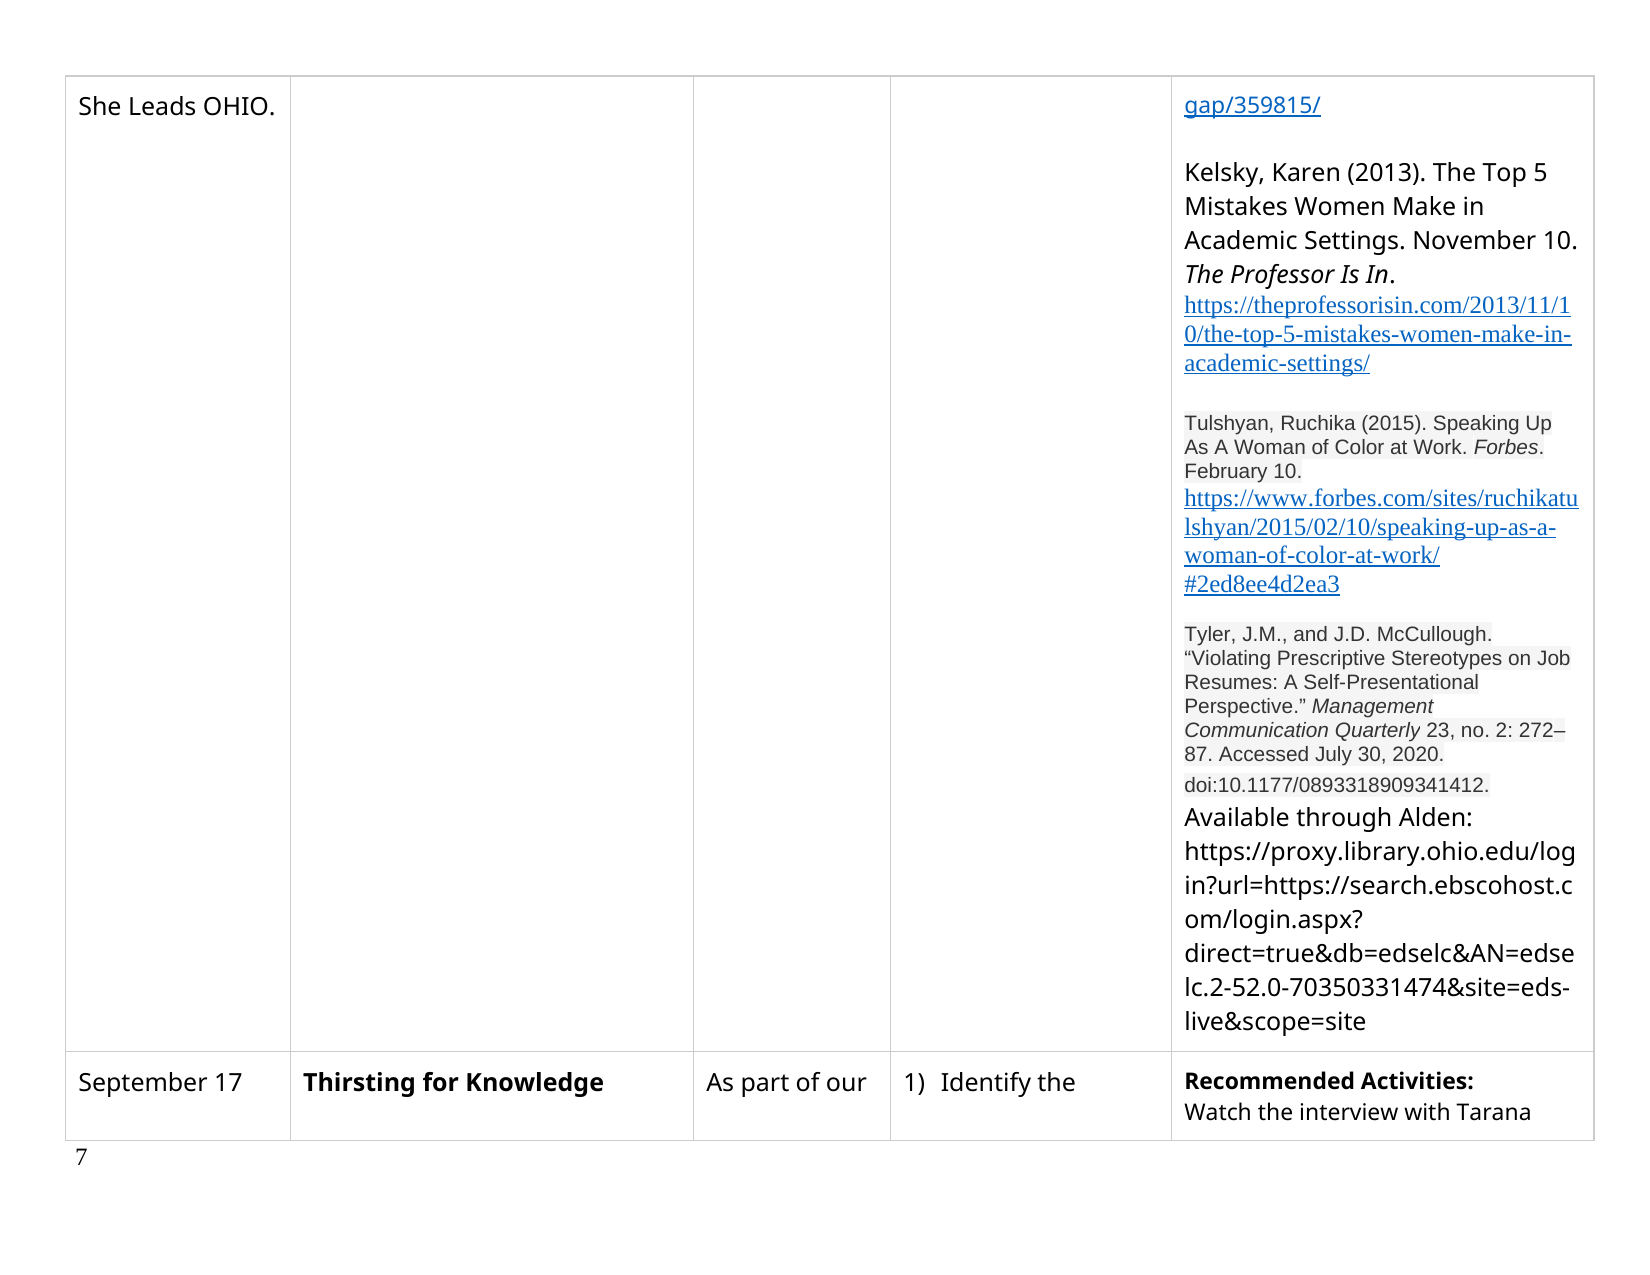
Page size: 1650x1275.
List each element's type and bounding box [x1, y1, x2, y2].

table_cell [891, 77, 1171, 1051]
table_cell [694, 1052, 890, 1139]
table_cell [891, 1052, 1171, 1139]
table_cell [694, 77, 890, 1051]
table_cell [1172, 77, 1593, 1051]
table_cell [291, 1052, 693, 1139]
table_cell [291, 77, 693, 1051]
table_cell [66, 77, 290, 1051]
table_cell [1172, 1052, 1593, 1139]
table_cell [66, 1052, 290, 1139]
